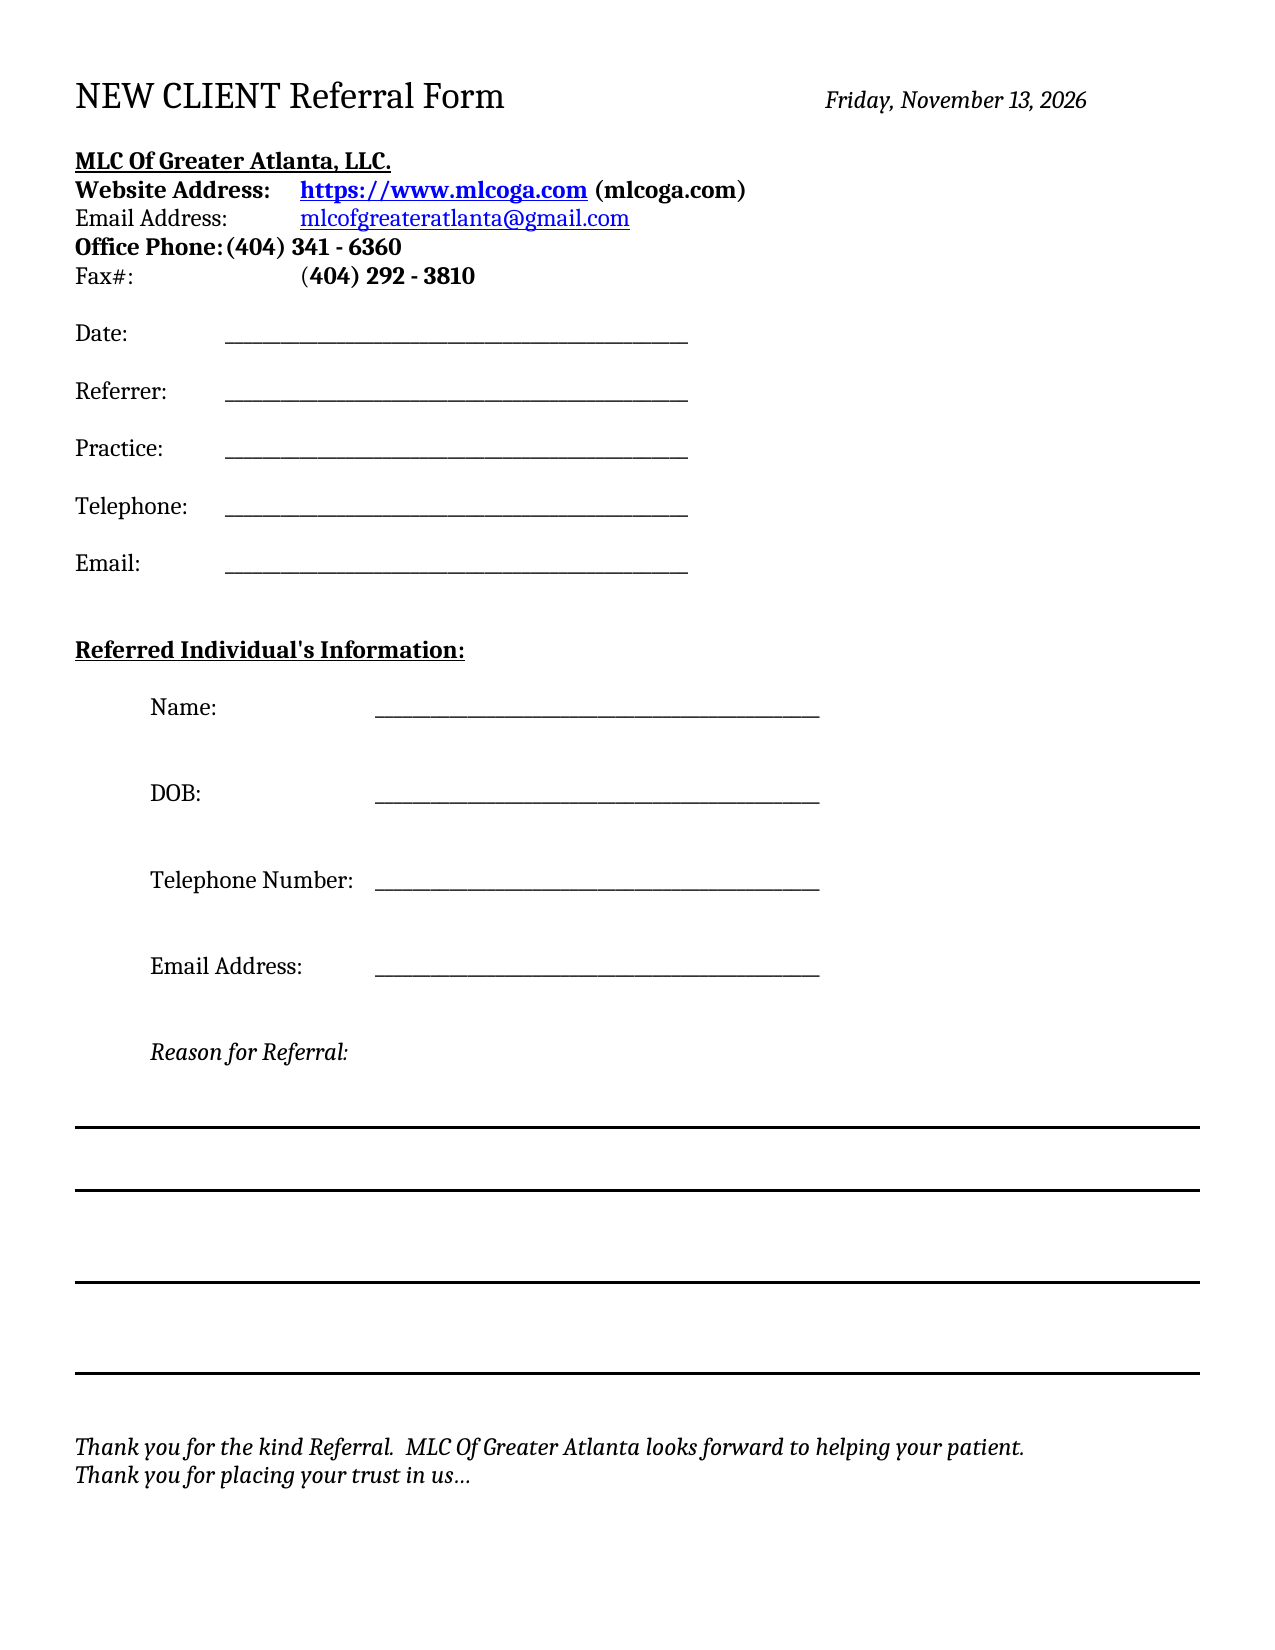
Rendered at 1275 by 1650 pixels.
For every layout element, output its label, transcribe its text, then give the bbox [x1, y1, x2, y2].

text Office Phone: (404) 341 - 6360 [75, 233, 1200, 262]
text Thank you for the kind Referral. MLC Of Greater Atlanta looks forward to helping your patient. [75, 1433, 1200, 1461]
text Thank you for placing your trust in us… [75, 1461, 1200, 1490]
text Website Address: https://www.mlcoga.com (mlcoga.com) [75, 176, 1200, 204]
text Practice: __________________________________________________ [75, 434, 1200, 463]
text Fax#: (404) 292 - 3810 [75, 262, 1200, 291]
text Referrer: __________________________________________________ [75, 377, 1200, 406]
text Reason for Referral: [75, 1038, 1200, 1067]
text Telephone: __________________________________________________ [75, 492, 1200, 521]
text Telephone Number: ________________________________________________ [75, 866, 1200, 894]
text Name: ________________________________________________ [75, 693, 1200, 722]
text Email Address: mlcofgreateratlanta@gmail.com [75, 204, 1200, 233]
text MLC Of Greater Atlanta, LLC. [75, 147, 1200, 176]
text DOB: ________________________________________________ [75, 779, 1200, 808]
text Email Address: ________________________________________________ [75, 952, 1200, 981]
text Email: __________________________________________________ [75, 549, 1200, 578]
text NEW CLIENT Referral Form Thursday, January 28, 2021 [75, 75, 1200, 118]
text Date: __________________________________________________ [75, 319, 1200, 348]
text Referred Individual's Information: [75, 636, 1200, 664]
